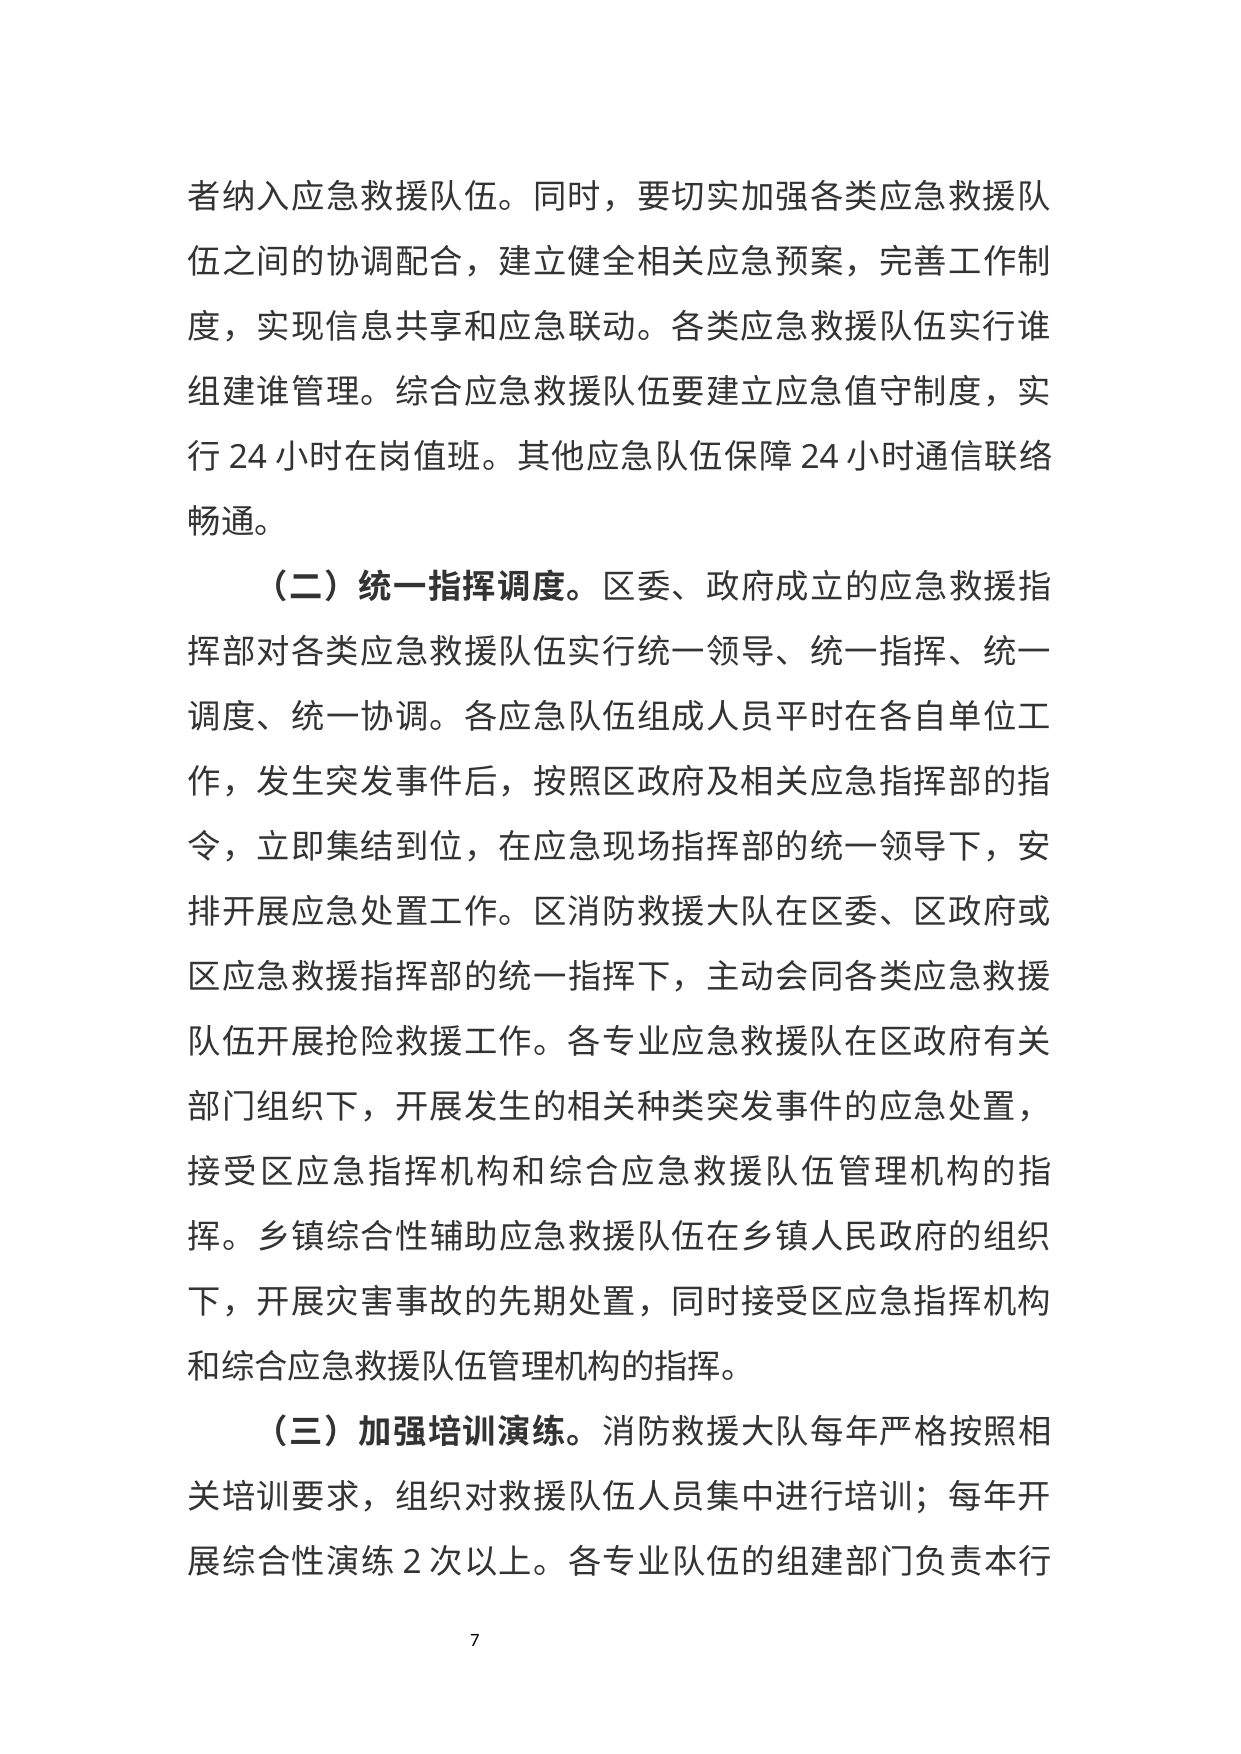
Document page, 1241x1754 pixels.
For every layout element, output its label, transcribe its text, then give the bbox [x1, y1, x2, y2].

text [187, 1397, 1053, 1592]
list （二）统一指挥调度。区委、政府成立的应急救援指挥部对各类应急救援队伍实行统一领导、统一指挥、统一调度、统一协调。各应急队伍组成人员平时在各自单位工作，发生突发事件后，按照区政府及相关应急指挥部的指令，立即集结到位，在应急现场指挥部的统一领导下，安排开展应急处置工作。区消防救援大队在区委、区政府或区应急救援指挥部的统一指挥下，主动会同各类应急救援队伍开展抢险救援工作。各专业应急救援队在区政府有关部门组织下，开展发生的相关种类突发事件的应急处置，接受区应急指挥机构和综合应急救援队伍管理机构的指挥。乡镇综合性辅助应急救援队伍在乡镇人民政府的组织下，开展灾害事故的先期处置，同时接受区应急指挥机构和综合应急救援队伍管理机构的指挥。 [187, 552, 1053, 1397]
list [187, 162, 1053, 552]
